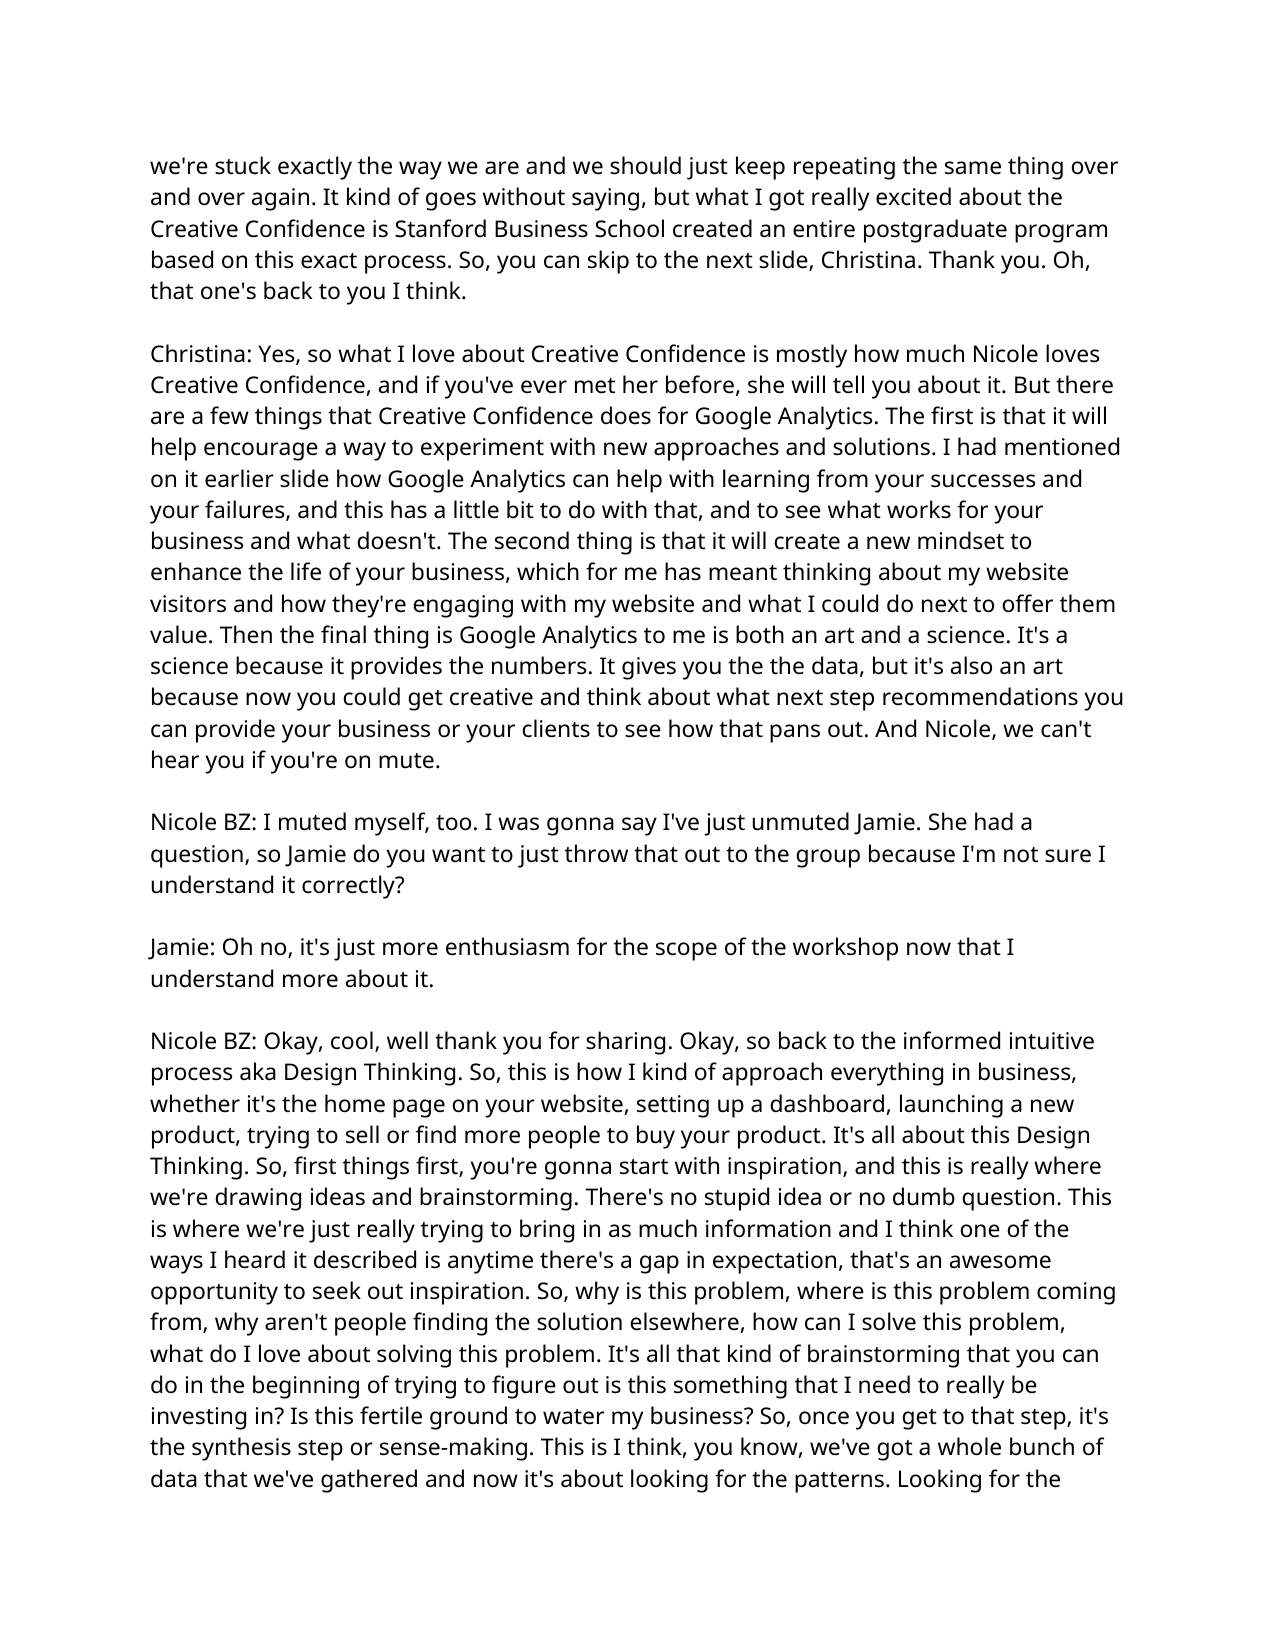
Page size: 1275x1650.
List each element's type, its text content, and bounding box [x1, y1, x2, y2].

text Christina: Yes, so what I love about Creative Confidence is mostly how much Nicole loves Creative Confidence, and if you've ever met her before, she will tell you about it. But there are a few things that Creative Confidence does for Google Analytics. The first is that it will help encourage a way to experiment with new approaches and solutions. I had mentioned on it earlier slide how Google Analytics can help with learning from your successes and your failures, and this has a little bit to do with that, and to see what works for your business and what doesn't. The second thing is that it will create a new mindset to enhance the life of your business, which for me has meant thinking about my website visitors and how they're engaging with my website and what I could do next to offer them value. Then the final thing is Google Analytics to me is both an art and a science. It's a science because it provides the numbers. It gives you the the data, but it's also an art because now you could get creative and think about what next step recommendations you can provide your business or your clients to see how that pans out. And Nicole, we can't hear you if you're on mute. [150, 337, 1125, 775]
text Nicole BZ: I muted myself, too. I was gonna say I've just unmuted Jamie. She had a question, so Jamie do you want to just throw that out to the group because I'm not sure I understand it correctly? [150, 806, 1125, 900]
text Jamie: Oh no, it's just more enthusiasm for the scope of the workshop now that I understand more about it. [150, 931, 1125, 994]
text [150, 1025, 1125, 1494]
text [150, 150, 1125, 306]
